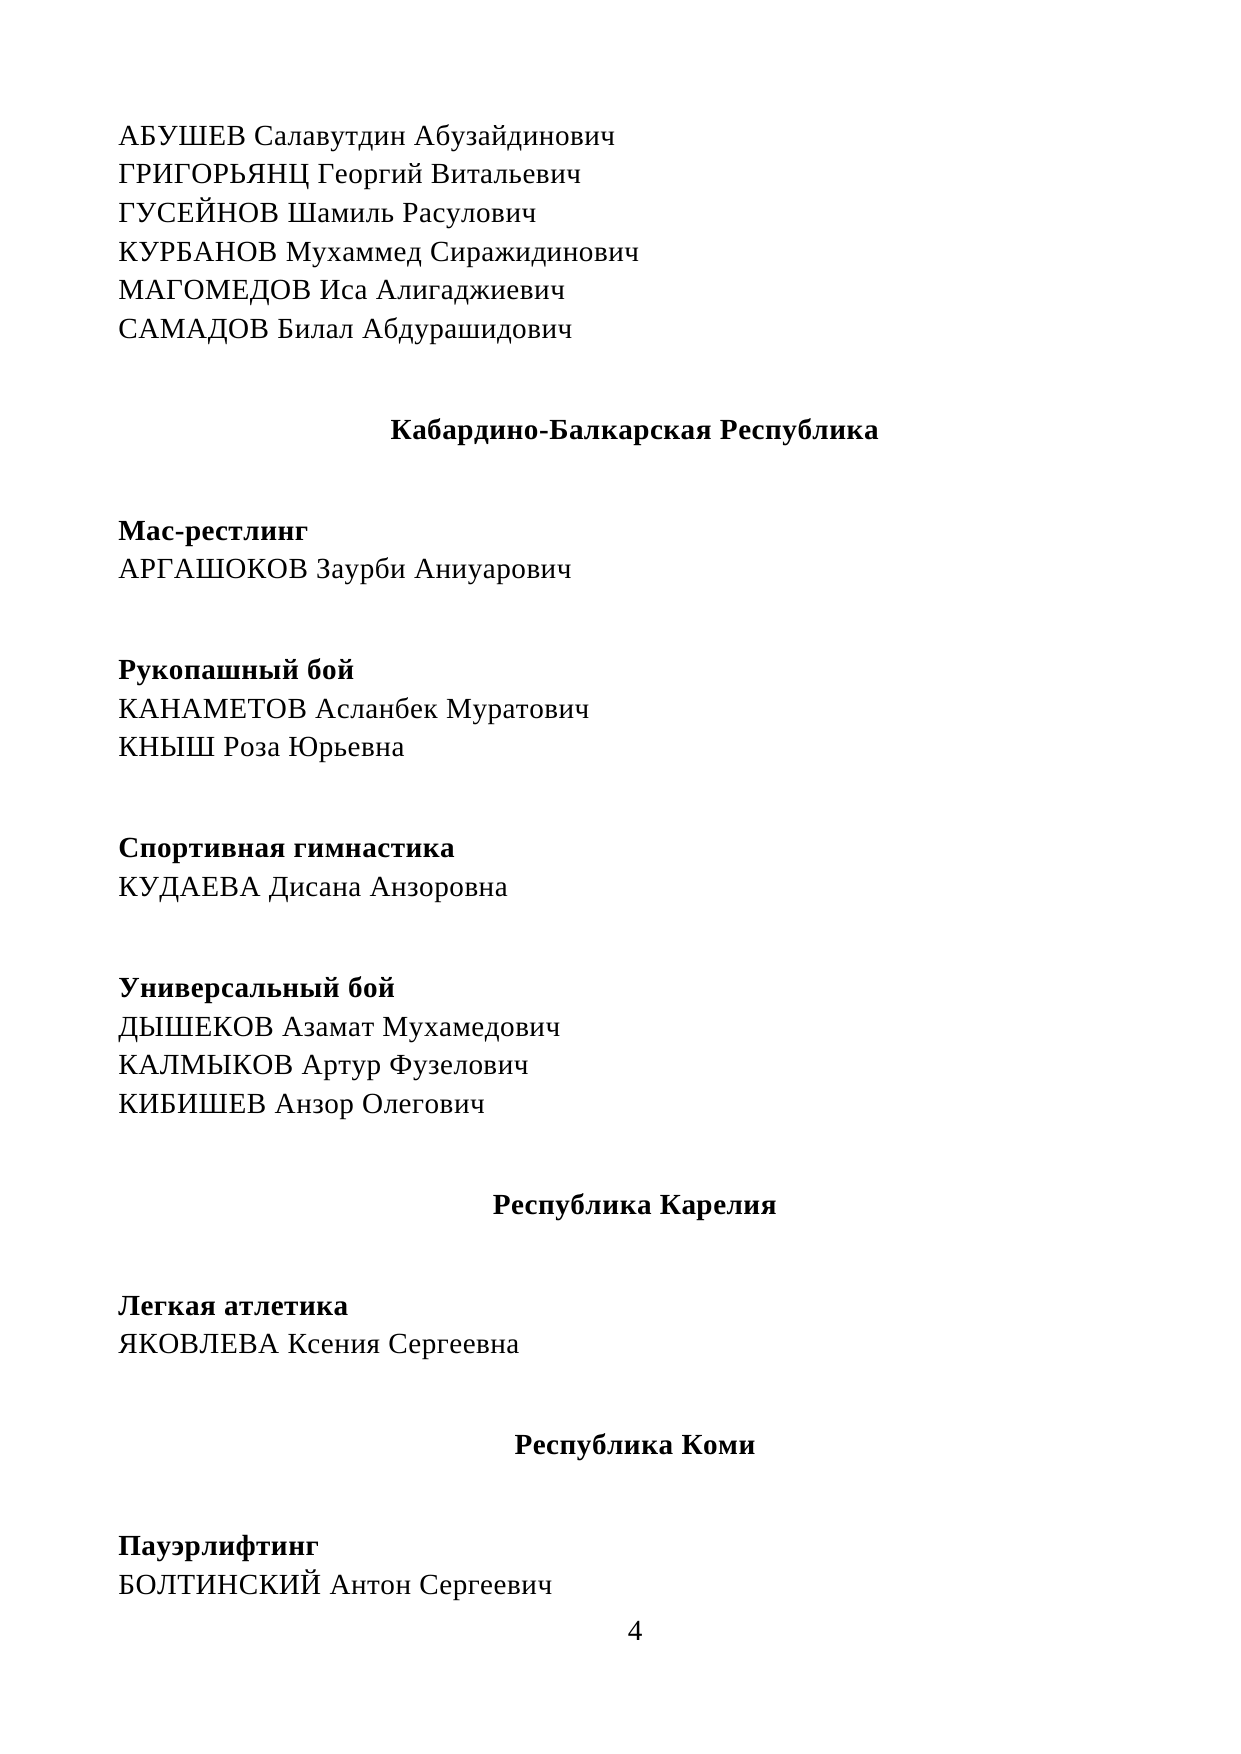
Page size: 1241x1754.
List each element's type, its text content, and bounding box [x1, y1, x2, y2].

text БОЛТИНСКИЙ Антон Сергеевич [118, 1567, 1152, 1601]
text КУДАЕВА Дисана Анзоровна [118, 869, 1152, 903]
text ГУСЕЙНОВ Шамиль Расулович [118, 195, 1152, 229]
text Спортивная гимнастика [118, 831, 1152, 864]
text ЯКОВЛЕВА Ксения Сергеевна [118, 1326, 1152, 1360]
text КУРБАНОВ Мухаммед Сиражидинович [118, 234, 1152, 267]
text КАНАМЕТОВ Асланбек Муратович [118, 691, 1152, 724]
text Республика Коми [118, 1427, 1152, 1461]
text Республика Карелия [118, 1187, 1152, 1220]
text Универсальный бой [118, 970, 1152, 1004]
text Легкая атлетика [118, 1288, 1152, 1321]
text ДЫШЕКОВ Азамат Мухамедович [118, 1009, 1152, 1042]
text Мас-рестлинг [118, 513, 1152, 546]
text Пауэрлифтинг [118, 1528, 1152, 1562]
text КАЛМЫКОВ Артур Фузелович [118, 1047, 1152, 1081]
text Рукопашный бой [118, 652, 1152, 686]
text ГРИГОРЬЯНЦ Георгий Витальевич [118, 157, 1152, 190]
text МАГОМЕДОВ Иса Алигаджиевич [118, 272, 1152, 306]
text КНЫШ Роза Юрьевна [118, 729, 1152, 763]
text АБУШЕВ Салавутдин Абузайдинович [118, 118, 1152, 152]
text Кабардино-Балкарская Республика [118, 412, 1152, 445]
text КИБИШЕВ Анзор Олегович [118, 1086, 1152, 1119]
text АРГАШОКОВ Заурби Аниуарович [118, 551, 1152, 585]
text САМАДОВ Билал Абдурашидович [118, 311, 1152, 344]
